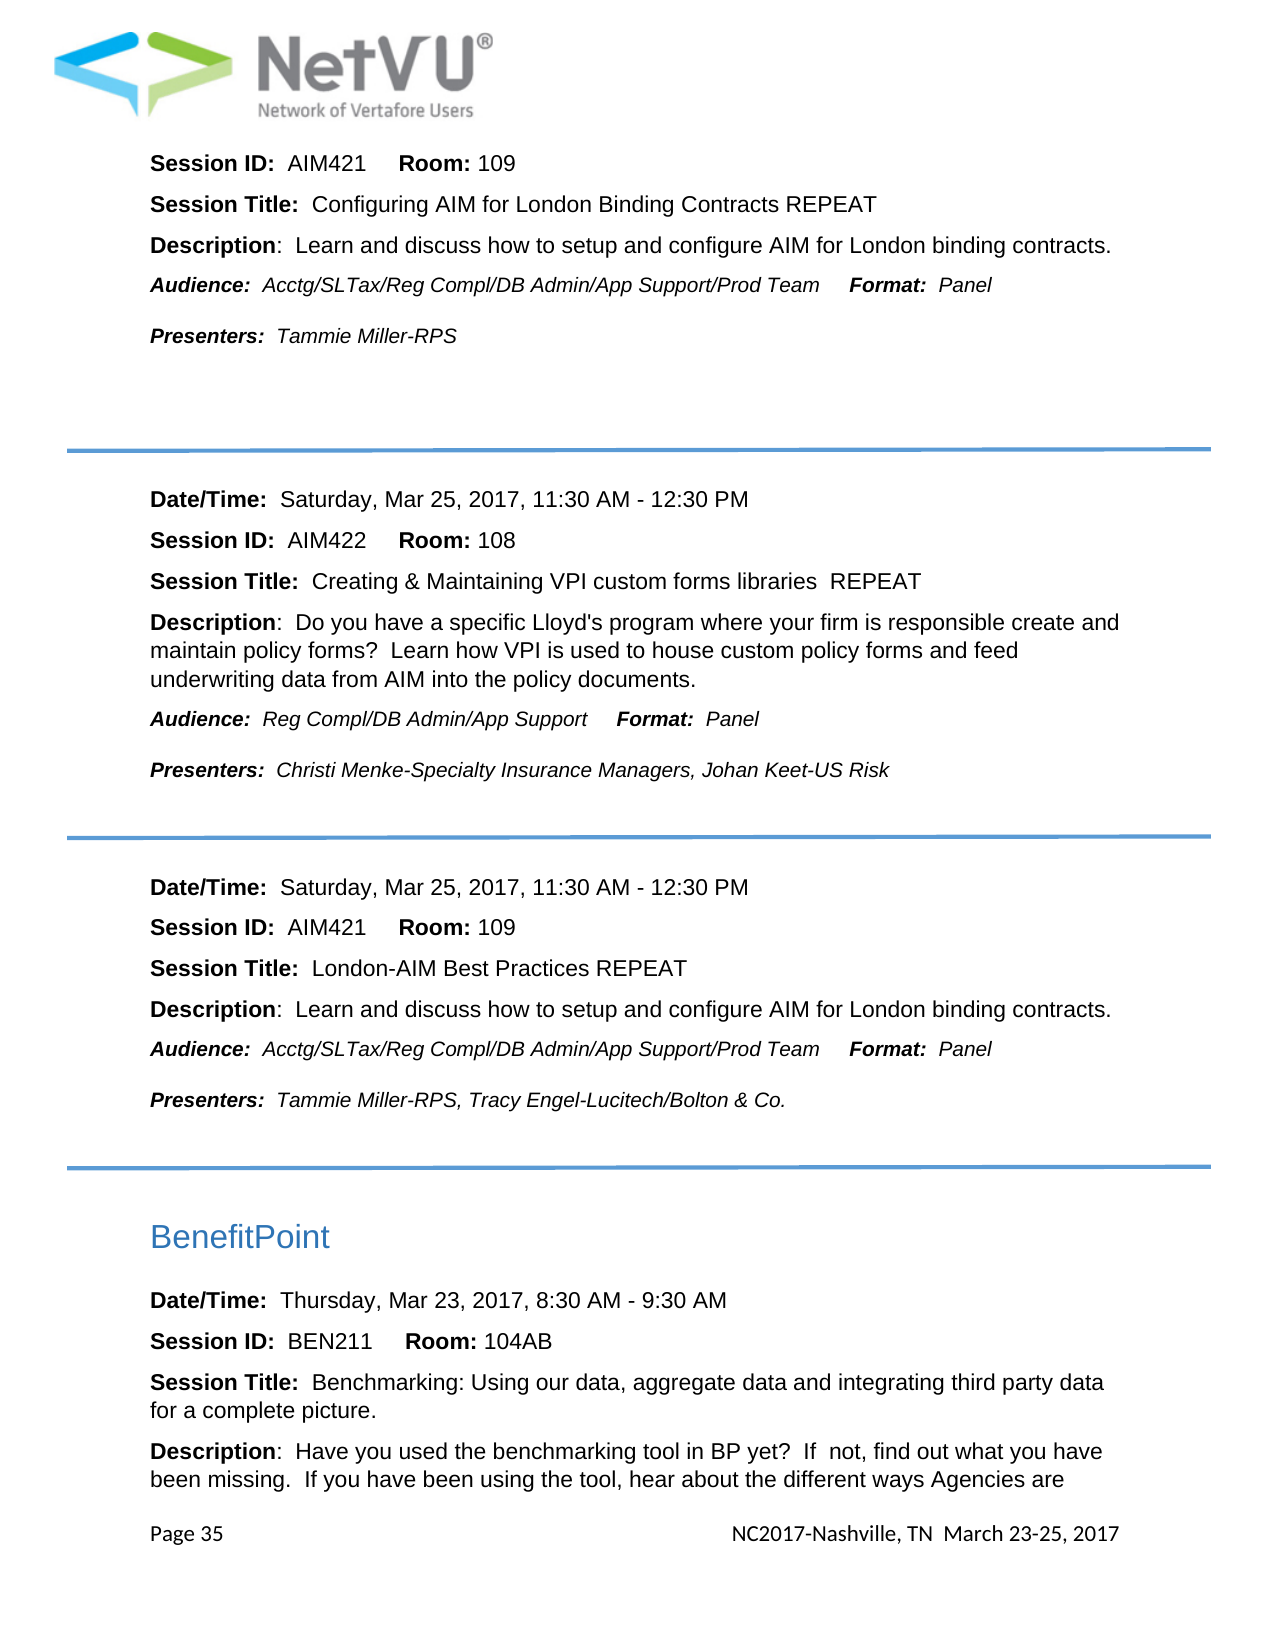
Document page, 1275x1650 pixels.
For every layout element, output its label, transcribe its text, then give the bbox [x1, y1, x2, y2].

text Session ID: BEN211 Room: 104AB [150, 1328, 1125, 1354]
text Session ID: AIM421 Room: 109 [150, 914, 1125, 941]
text Session ID: AIM421 Room: 109 [150, 150, 1125, 176]
text Date/Time: Saturday, Mar 25, 2017, 11:30 AM - 12:30 PM [150, 839, 1125, 900]
text Date/Time: Saturday, Mar 25, 2017, 11:30 AM - 12:30 PM [150, 452, 1125, 513]
picture [53, 32, 493, 122]
subtitle BenefitPoint [150, 1171, 1125, 1256]
text Presenters: Christi Menke-Specialty Insurance Managers, Johan Keet-US Risk [150, 758, 1125, 782]
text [150, 1438, 1125, 1493]
text Description: Learn and discuss how to setup and configure AIM for London binding contracts. [150, 232, 1125, 258]
text Audience: Acctg/SLTax/Reg Compl/DB Admin/App Support/Prod Team Format: Panel [150, 1037, 1125, 1061]
text Description: Do you have a specific Lloyd's program where your firm is responsible create and maintain policy forms? Learn how VPI is used to house custom policy forms and feed underwriting data from AIM into the policy documents. [150, 609, 1125, 692]
text Audience: Acctg/SLTax/Reg Compl/DB Admin/App Support/Prod Team Format: Panel [150, 273, 1125, 297]
text Presenters: Tammie Miller-RPS, Tracy Engel-Lucitech/Bolton & Co. [150, 1088, 1125, 1112]
text Presenters: Tammie Miller-RPS [150, 324, 1125, 394]
text Session Title: Benchmarking: Using our data, aggregate data and integrating third party data for a complete picture. [150, 1368, 1125, 1423]
text Date/Time: Thursday, Mar 23, 2017, 8:30 AM - 9:30 AM [150, 1287, 1125, 1313]
text Session Title: Creating & Maintaining VPI custom forms libraries REPEAT [150, 568, 1125, 594]
text Session Title: London-AIM Best Practices REPEAT [150, 955, 1125, 982]
text Session Title: Configuring AIM for London Binding Contracts REPEAT [150, 191, 1125, 217]
text Audience: Reg Compl/DB Admin/App Support Format: Panel [150, 707, 1125, 731]
text Session ID: AIM422 Room: 108 [150, 527, 1125, 553]
text Description: Learn and discuss how to setup and configure AIM for London binding contracts. [150, 996, 1125, 1023]
